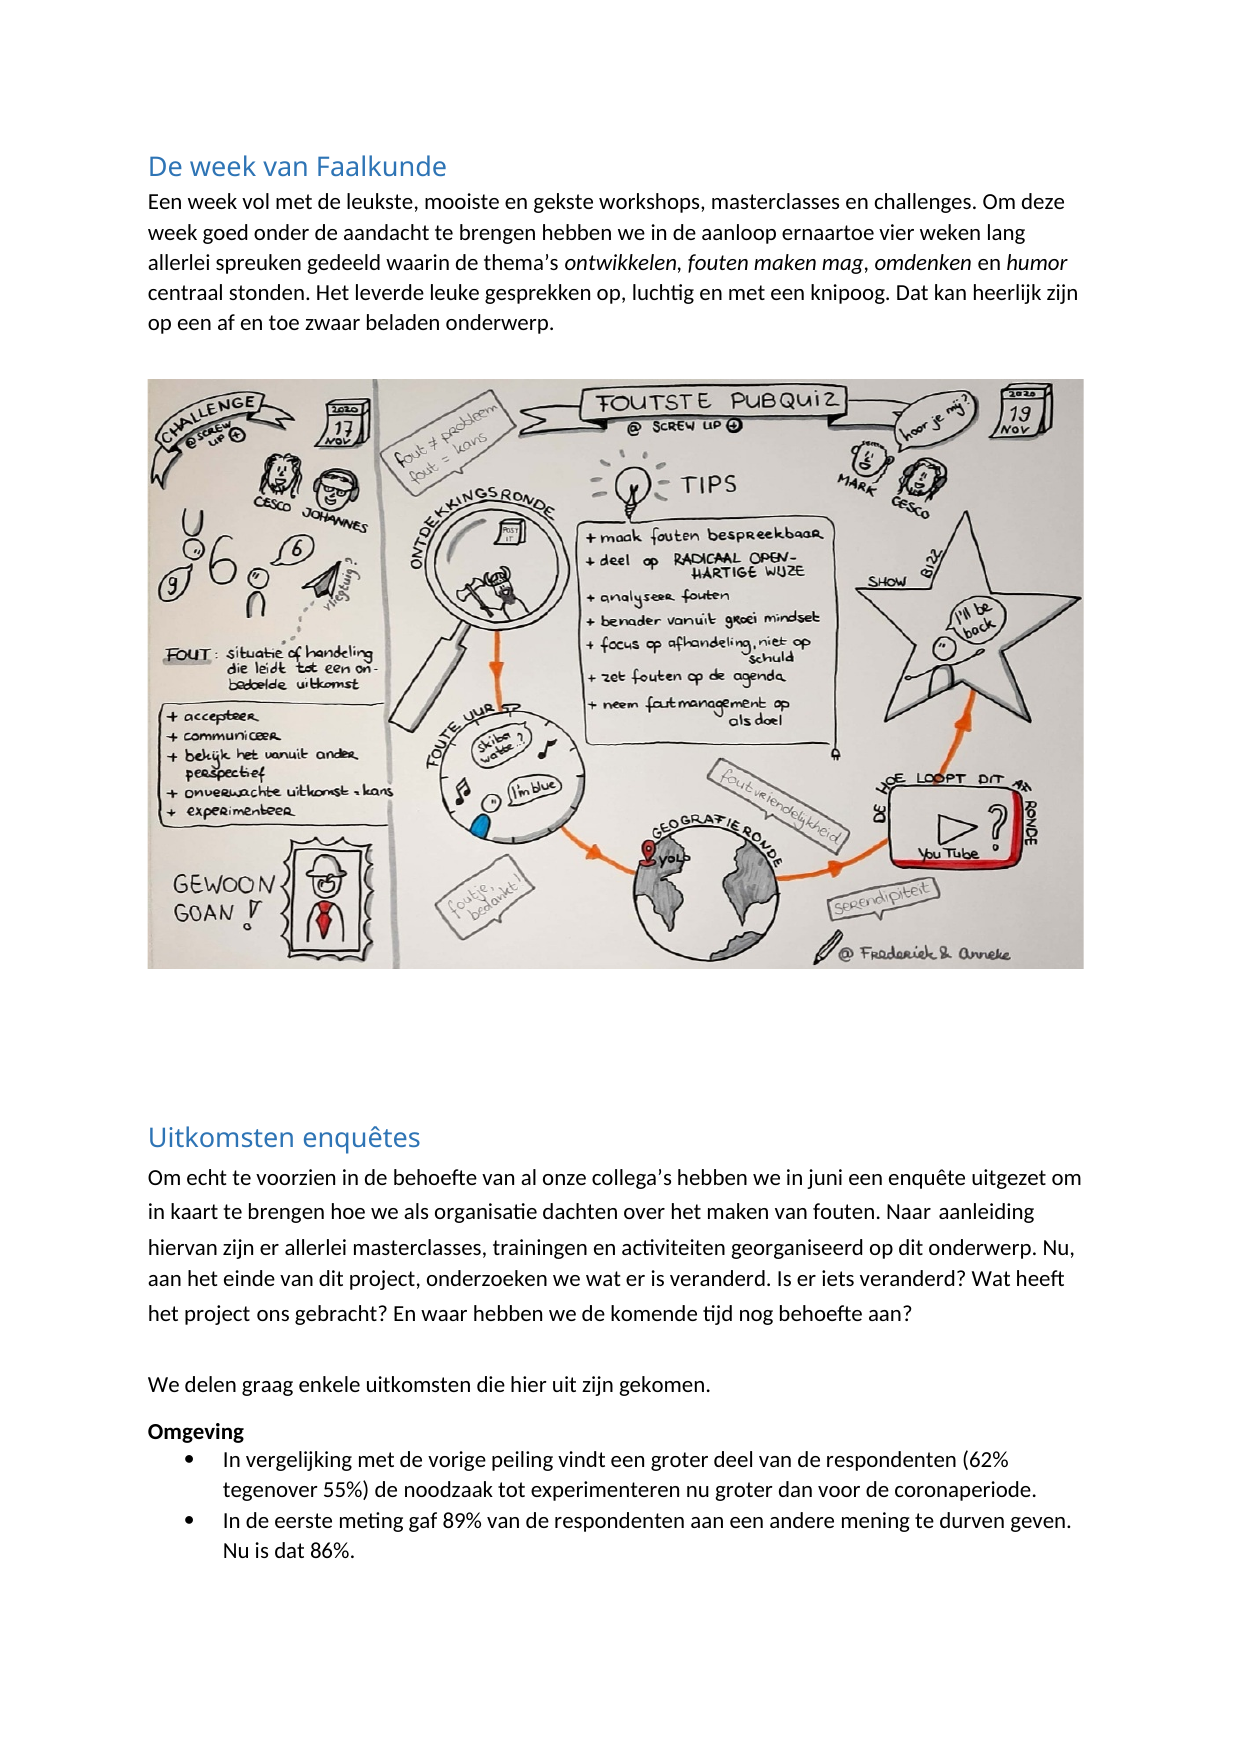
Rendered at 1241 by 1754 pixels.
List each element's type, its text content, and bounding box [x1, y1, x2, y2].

text Omgeving [148, 1417, 1093, 1445]
list In vergelijking met de vorige peiling vindt een groter deel van de respondenten (62% tegenover 55%) de noodzaak tot experimenteren nu groter dan voor de coronaperiode. [185, 1445, 1093, 1503]
subtitle Uitkomsten enquêtes [148, 1119, 1093, 1156]
list In de eerste meting gaf 89% van de respondenten aan een andere mening te durven geven. Nu is dat 86%. [185, 1506, 1093, 1564]
subtitle De week van Faalkunde [148, 148, 1093, 184]
subtitle Om echt te voorzien in de behoefte van al onze collega’s hebben we in juni een enquête uitgezet om in kaart te brengen hoe we als organisatie dachten over het maken van fouten. Naar aanleiding hiervan zijn er allerlei masterclasses, trainingen en activiteiten georganiseerd op dit onderwerp. Nu, aan het einde van dit project, onderzoeken we wat er is veranderd. Is er iets veranderd? Wat heeft het project ons gebracht? En waar hebben we de komende tijd nog behoefte aan? [148, 1163, 1093, 1367]
text Een week vol met de leukste, mooiste en gekste workshops, masterclasses en challenges. Om deze week goed onder de aandacht te brengen hebben we in de aanloop ernaartoe vier weken lang allerlei spreuken gedeeld waarin de thema’s ontwikkelen, fouten maken mag, omdenken en humor centraal stonden. Het leverde leuke gesprekken op, luchtig en met een knipoog. Dat kan heerlijk zijn op een af en toe zwaar beladen onderwerp. [148, 187, 1093, 336]
picture [147, 379, 1084, 969]
text We delen graag enkele uitkomsten die hier uit zijn gekomen. [148, 1370, 1093, 1398]
